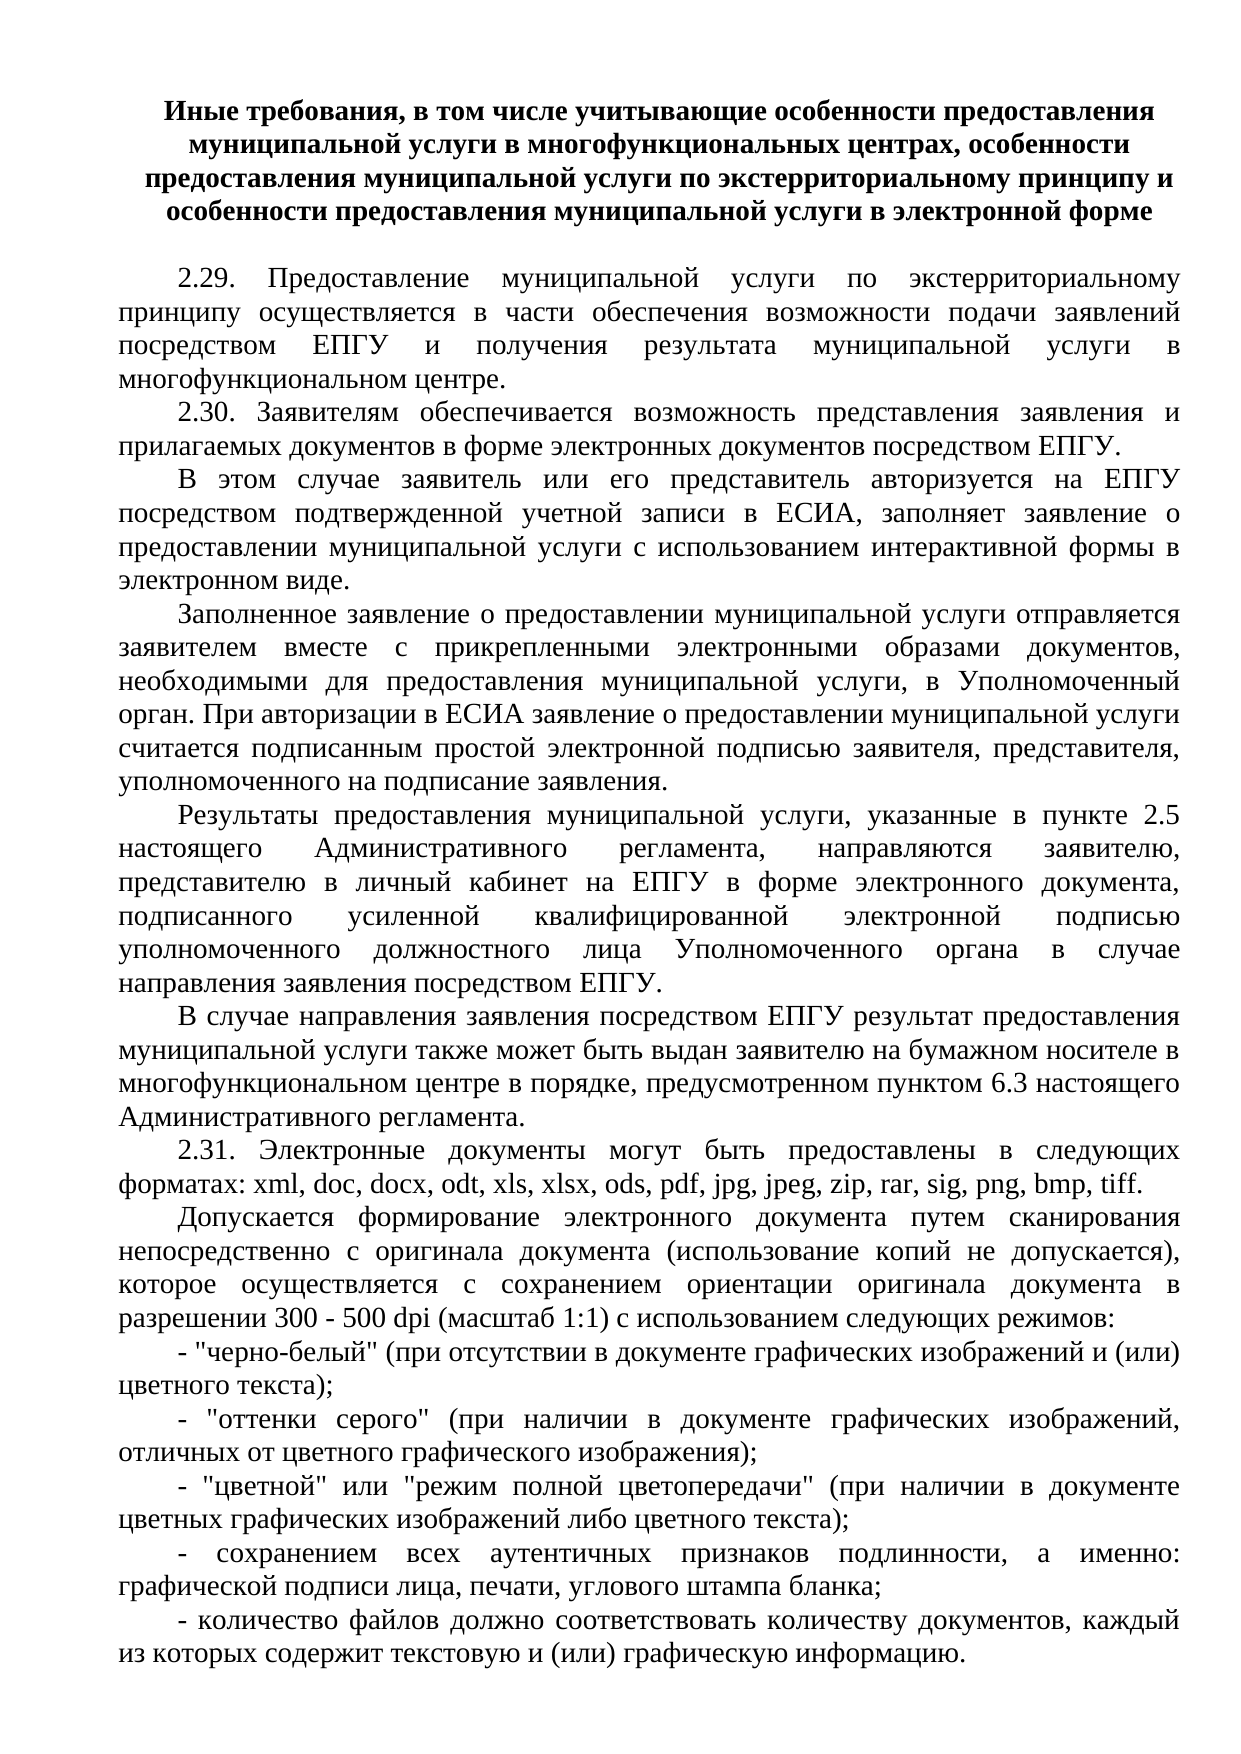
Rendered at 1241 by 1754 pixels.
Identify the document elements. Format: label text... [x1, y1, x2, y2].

text Результаты предоставления муниципальной услуги, указанные в пункте 2.5 настоящего Административного регламента, направляются заявителю, представителю в личный кабинет на ЕПГУ в форме электронного документа, подписанного усиленной квалифицированной электронной подписью уполномоченного должностного лица Уполномоченного органа в случае направления заявления посредством ЕПГУ. [118, 797, 1181, 998]
text 2.29. Предоставление муниципальной услуги по экстерриториальному принципу осуществляется в части обеспечения возможности подачи заявлений посредством ЕПГУ и получения результата муниципальной услуги в многофункциональном центре. [118, 260, 1181, 394]
text - "оттенки серого" (при наличии в документе графических изображений, отличных от цветного графического изображения); [118, 1401, 1181, 1468]
text - сохранением всех аутентичных признаков подлинности, а именно: графической подписи лица, печати, углового штампа бланка; [118, 1535, 1181, 1602]
text - "цветной" или "режим полной цветопередачи" (при наличии в документе цветных графических изображений либо цветного текста); [118, 1468, 1181, 1535]
text В этом случае заявитель или его представитель авторизуется на ЕПГУ посредством подтвержденной учетной записи в ЕСИА, заполняет заявление о предоставлении муниципальной услуги с использованием интерактивной формы в электронном виде. [118, 462, 1181, 596]
text - количество файлов должно соответствовать количеству документов, каждый из которых содержит текстовую и (или) графическую информацию. [118, 1602, 1181, 1669]
text Заполненное заявление о предоставлении муниципальной услуги отправляется заявителем вместе с прикрепленными электронными образами документов, необходимыми для предоставления муниципальной услуги, в Уполномоченный орган. При авторизации в ЕСИА заявление о предоставлении муниципальной услуги считается подписанным простой электронной подписью заявителя, представителя, уполномоченного на подписание заявления. [118, 596, 1181, 797]
text - "черно-белый" (при отсутствии в документе графических изображений и (или) цветного текста); [118, 1334, 1181, 1401]
text Допускается формирование электронного документа путем сканирования непосредственно с оригинала документа (использование копий не допускается), которое осуществляется с сохранением ориентации оригинала документа в разрешении 300 - 500 dpi (масштаб 1:1) с использованием следующих режимов: [118, 1199, 1181, 1334]
subtitle Иные требования, в том числе учитывающие особенности предоставления муниципальной услуги в многофункциональных центрах, особенности предоставления муниципальной услуги по экстерриториальному принципу и особенности предоставления муниципальной услуги в электронной форме [138, 93, 1181, 227]
text 2.30. Заявителям обеспечивается возможность представления заявления и прилагаемых документов в форме электронных документов посредством ЕПГУ. [118, 394, 1181, 462]
text В случае направления заявления посредством ЕПГУ результат предоставления муниципальной услуги также может быть выдан заявителю на бумажном носителе в многофункциональном центре в порядке, предусмотренном пунктом 6.3 настоящего Административного регламента. [118, 998, 1181, 1132]
text 2.31. Электронные документы могут быть предоставлены в следующих форматах: xml, doc, docx, odt, xls, xlsx, ods, pdf, jpg, jpeg, zip, rar, sig, png, bmp, tiff. [118, 1132, 1181, 1199]
